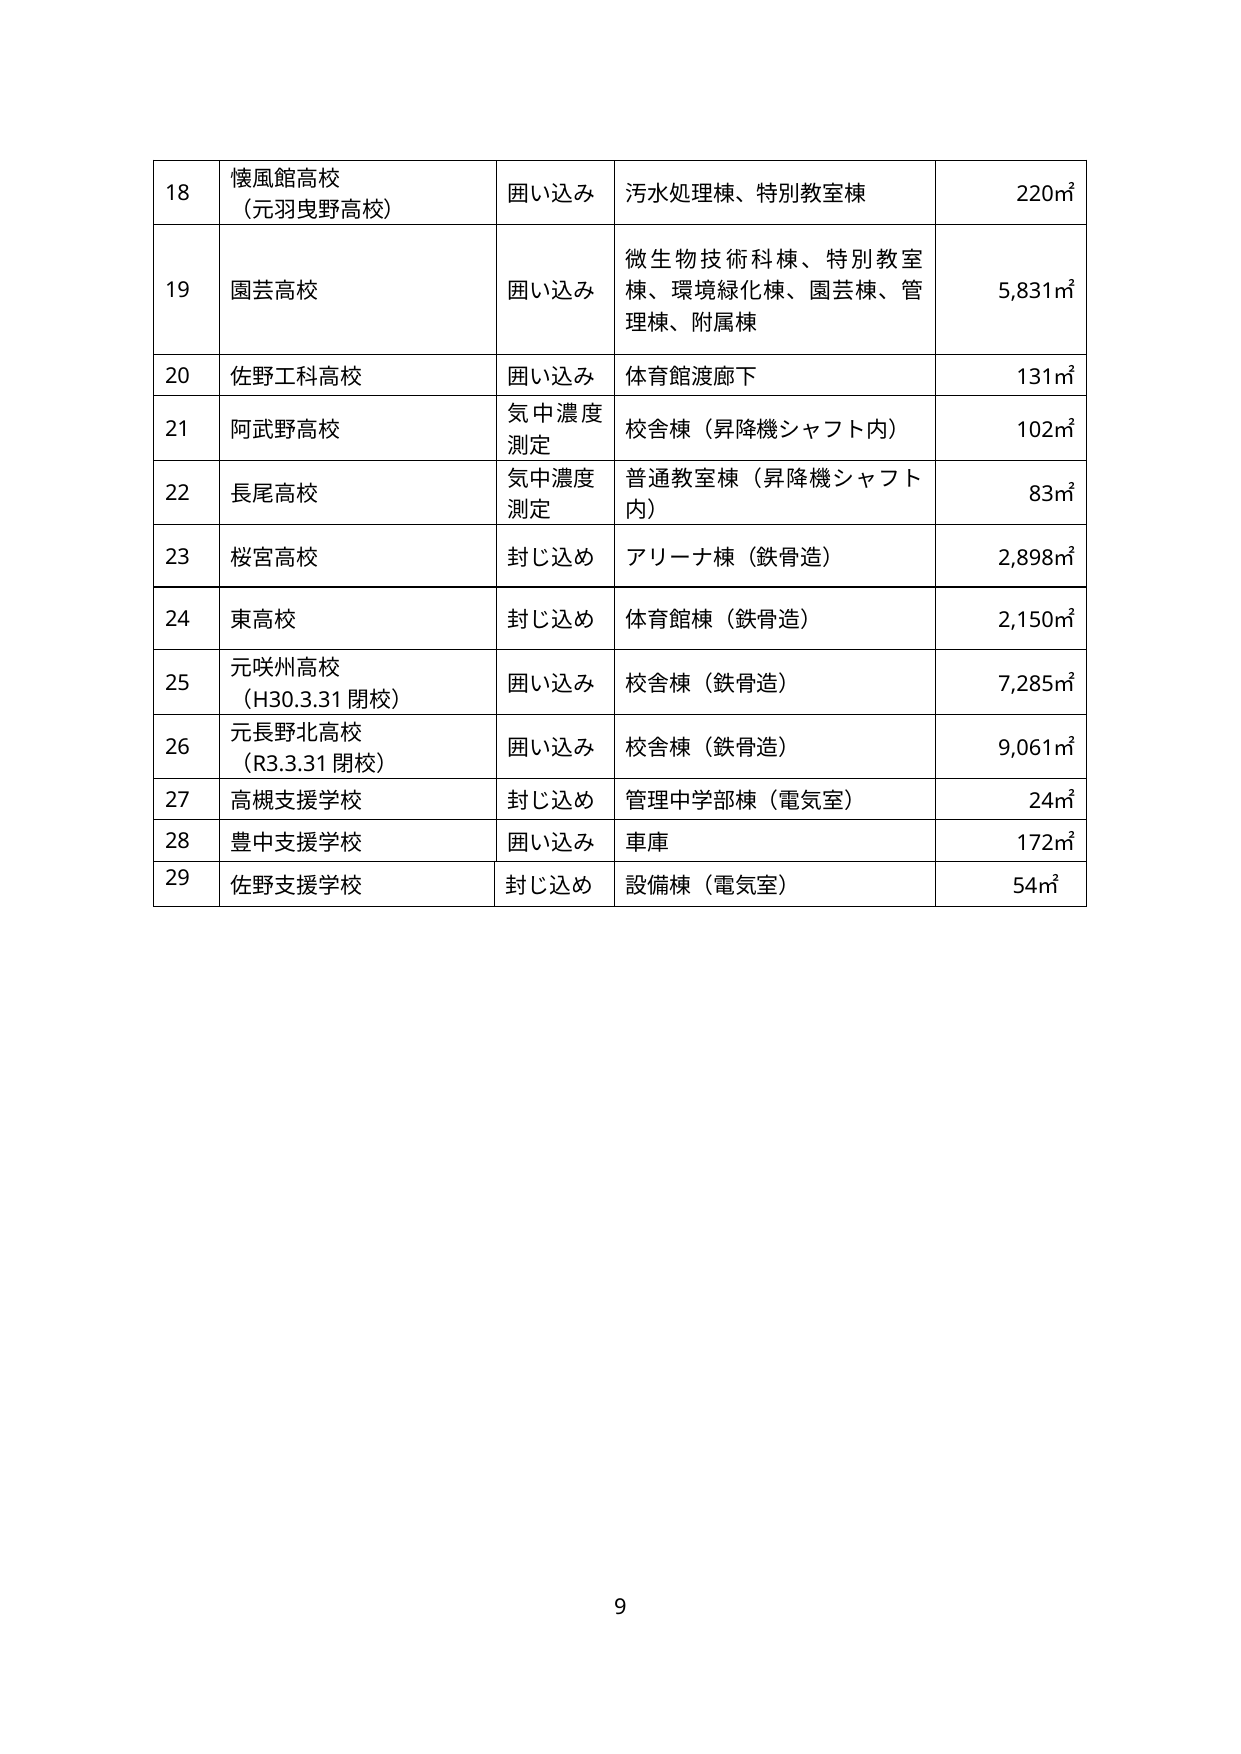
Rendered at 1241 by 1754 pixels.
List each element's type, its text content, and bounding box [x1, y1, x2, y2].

table_cell 封じ込め [497, 525, 614, 586]
table_cell 気中濃度 測定 [497, 461, 614, 524]
table_cell 体育館棟（鉄骨造） [615, 588, 935, 649]
table_cell 微生物技術科棟、特別教室棟、環境緑化棟、園芸棟、管理棟、附属棟 [615, 225, 935, 354]
table_cell 元長野北高校 （R3.3.31閉校） [220, 715, 496, 778]
table_cell 囲い込み [497, 355, 614, 395]
table_cell 220㎡ [936, 161, 1086, 224]
table_cell 校舎棟（鉄骨造） [615, 650, 935, 713]
table_cell 園芸高校 [220, 225, 496, 354]
table_cell 封じ込め [495, 862, 614, 906]
table_cell 封じ込め [497, 588, 614, 649]
table_cell 19 [154, 225, 219, 354]
table_cell 気中濃度測定 [497, 396, 614, 459]
table_cell 囲い込み [497, 820, 614, 861]
table_cell 83㎡ [936, 461, 1086, 524]
table_cell 9,061㎡ [936, 715, 1086, 778]
table_cell 54㎡ [936, 862, 1086, 906]
table_cell 管理中学部棟（電気室） [615, 779, 935, 819]
table_cell 長尾高校 [220, 461, 496, 524]
table_cell 131㎡ [936, 355, 1086, 395]
table_cell 囲い込み [497, 161, 614, 224]
table_cell 172㎡ [936, 820, 1086, 861]
table_cell 囲い込み [497, 225, 614, 354]
table_cell 車庫 [615, 820, 935, 861]
table_cell 28 [154, 820, 219, 861]
table_cell 囲い込み [497, 715, 614, 778]
table_cell 東高校 [220, 588, 496, 649]
table_cell 24 [154, 588, 219, 649]
table_cell 高槻支援学校 [220, 779, 496, 819]
table_cell 桜宮高校 [220, 525, 496, 586]
table_cell 懐風館高校 （元羽曳野高校） [220, 161, 496, 224]
table_cell 24㎡ [936, 779, 1086, 819]
table_cell 普通教室棟（昇降機シャフト内） [615, 461, 935, 524]
table_cell 22 [154, 461, 219, 524]
table_cell 102㎡ [936, 396, 1086, 459]
table_cell 佐野支援学校 [220, 862, 494, 906]
table_cell 25 [154, 650, 219, 713]
table_cell 23 [154, 525, 219, 586]
table_cell 5,831㎡ [936, 225, 1086, 354]
table_cell 豊中支援学校 [220, 820, 496, 861]
table_cell 校舎棟（昇降機シャフト内） [615, 396, 935, 459]
table_cell 汚水処理棟、特別教室棟 [615, 161, 935, 224]
table_cell 2,150㎡ [936, 588, 1086, 649]
table_cell 囲い込み [497, 650, 614, 713]
table_cell 18 [154, 161, 219, 224]
table_cell 封じ込め [497, 779, 614, 819]
table_cell 20 [154, 355, 219, 395]
table_cell 設備棟（電気室） [615, 862, 935, 906]
table_cell 29 [154, 862, 219, 906]
table_cell 佐野工科高校 [220, 355, 496, 395]
table_cell 元咲州高校 （H30.3.31閉校） [220, 650, 496, 713]
table_cell 阿武野高校 [220, 396, 496, 459]
table_cell 校舎棟（鉄骨造） [615, 715, 935, 778]
table_cell 7,285㎡ [936, 650, 1086, 713]
table_cell アリーナ棟（鉄骨造） [615, 525, 935, 586]
table_cell 体育館渡廊下 [615, 355, 935, 395]
table_cell 27 [154, 779, 219, 819]
table_cell 26 [154, 715, 219, 778]
table_cell 2,898㎡ [936, 525, 1086, 586]
table_cell 21 [154, 396, 219, 459]
